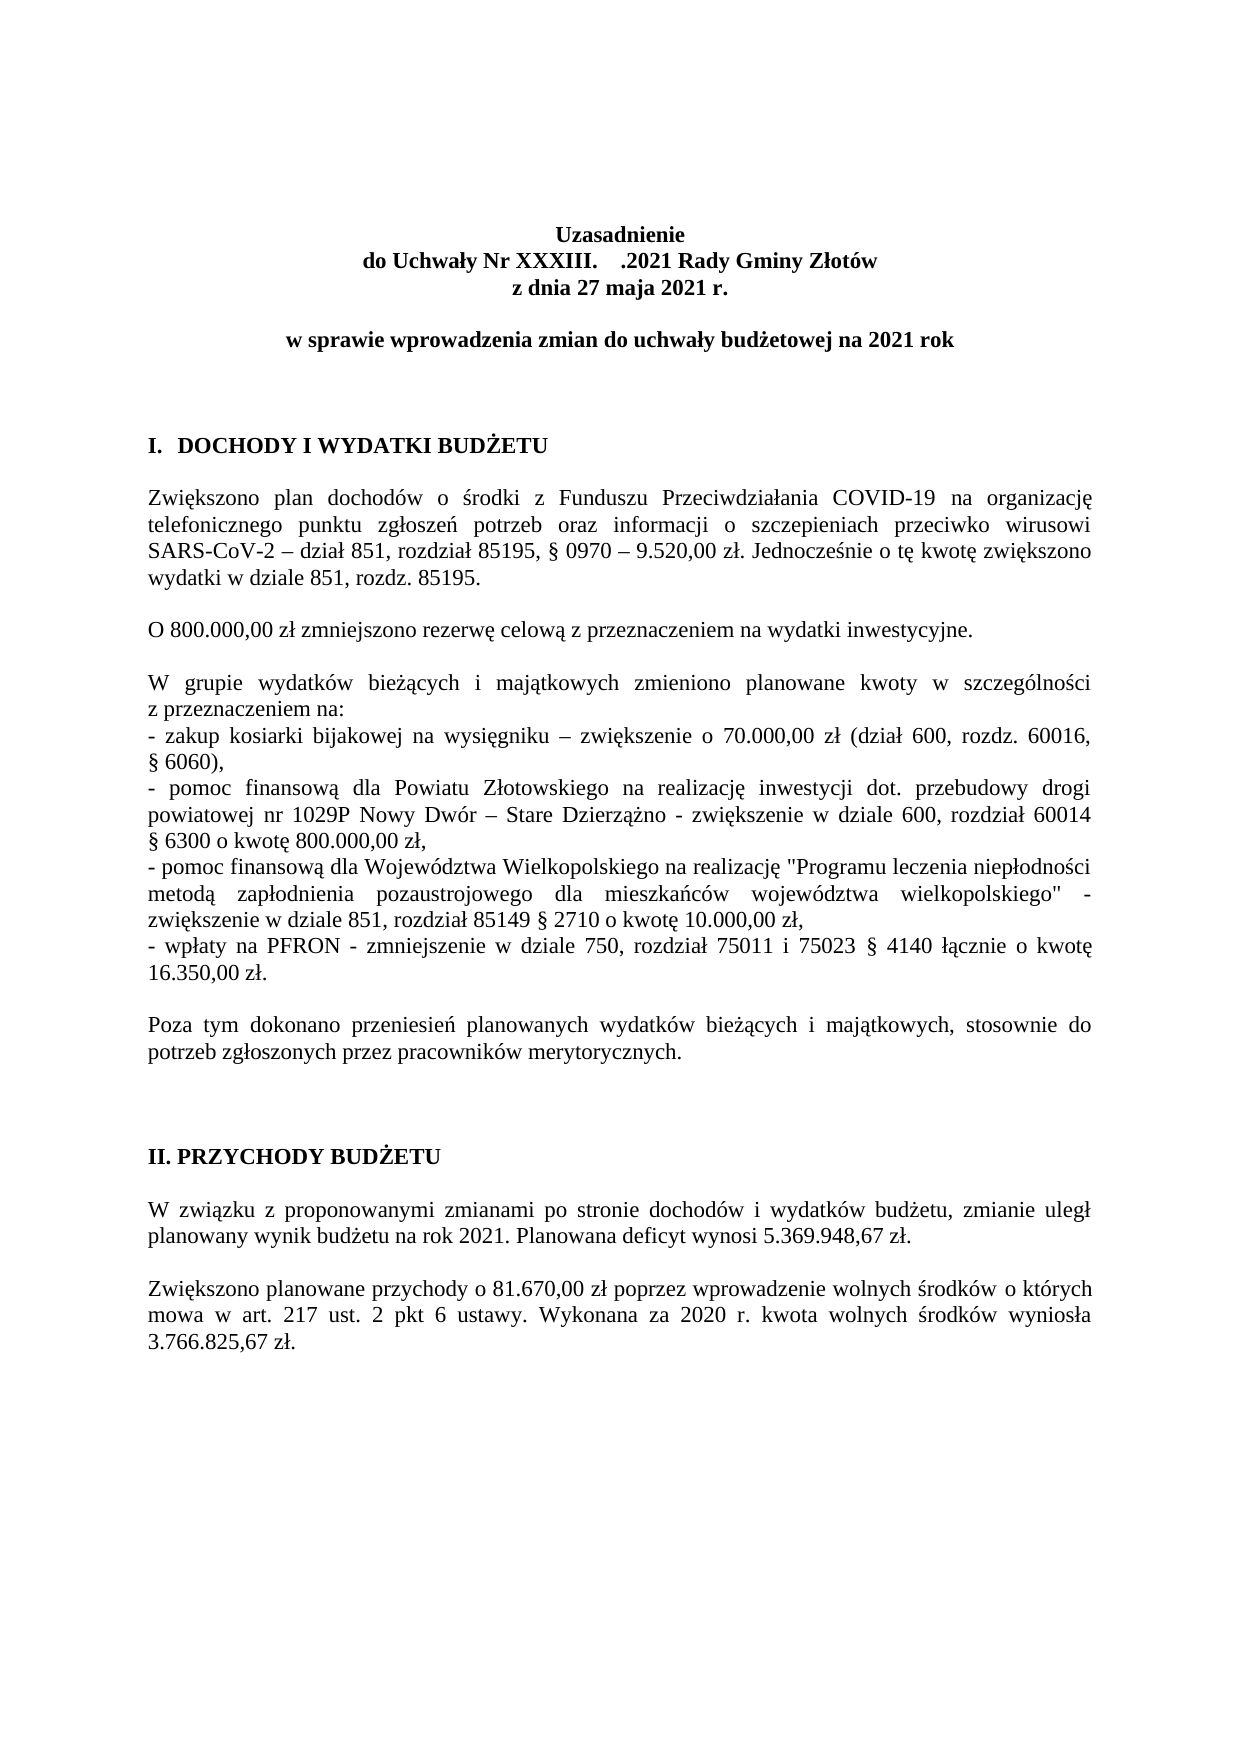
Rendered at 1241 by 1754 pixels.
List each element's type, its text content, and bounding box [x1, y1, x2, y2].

text Uzasadnienie [148, 221, 1092, 247]
text Poza tym dokonano przeniesień planowanych wydatków bieżących i majątkowych, stosownie do potrzeb zgłoszonych przez pracowników merytorycznych. [148, 1012, 1092, 1064]
text - wpłaty na PFRON - zmniejszenie w dziale 750, rozdział 75011 i 75023 § 4140 łącznie o kwotę 16.350,00 zł. [148, 932, 1092, 985]
text - pomoc finansową dla Powiatu Złotowskiego na realizację inwestycji dot. przebudowy drogi powiatowej nr 1029P Nowy Dwór – Stare Dzierzążno - zwiększenie w dziale 600, rozdział 60014 § 6300 o kwotę 800.000,00 zł, [148, 774, 1092, 853]
text z dnia 27 maja 2021 r. [148, 274, 1092, 300]
text w sprawie wprowadzenia zmian do uchwały budżetowej na 2021 rok [148, 326, 1092, 353]
text Zwiększono plan dochodów o środki z Funduszu Przeciwdziałania COVID-19 na organizację telefonicznego punktu zgłoszeń potrzeb oraz informacji o szczepieniach przeciwko wirusowi SARS-CoV-2 – dział 851, rozdział 85195, § 0970 – 9.520,00 zł. Jednocześnie o tę kwotę zwiększono wydatki w dziale 851, rozdz. 85195. [148, 484, 1092, 590]
text W grupie wydatków bieżących i majątkowych zmieniono planowane kwoty w szczególności z przeznaczeniem na: [148, 669, 1092, 722]
text Zwiększono planowane przychody o 81.670,00 zł poprzez wprowadzenie wolnych środków o których mowa w art. 217 ust. 2 pkt 6 ustawy. Wykonana za 2020 r. kwota wolnych środków wyniosła 3.766.825,67 zł. [148, 1275, 1092, 1354]
text do Uchwały Nr XXXIII. .2021 Rady Gminy Złotów [148, 247, 1092, 274]
text O 800.000,00 zł zmniejszono rezerwę celową z przeznaczeniem na wydatki inwestycyjne. [148, 616, 1092, 643]
text II. PRZYCHODY BUDŻETU [148, 1143, 1092, 1170]
text W związku z proponowanymi zmianami po stronie dochodów i wydatków budżetu, zmianie uległ planowany wynik budżetu na rok 2021. Planowana deficyt wynosi 5.369.948,67 zł. [148, 1196, 1092, 1249]
text - zakup kosiarki bijakowej na wysięgniku – zwiększenie o 70.000,00 zł (dział 600, rozdz. 60016, § 6060), [148, 722, 1092, 774]
list DOCHODY I WYDATKI BUDŻETU [148, 432, 1092, 458]
text - pomoc finansową dla Województwa Wielkopolskiego na realizację "Programu leczenia niepłodności metodą zapłodnienia pozaustrojowego dla mieszkańców województwa wielkopolskiego" - zwiększenie w dziale 851, rozdział 85149 § 2710 o kwotę 10.000,00 zł, [148, 853, 1092, 932]
